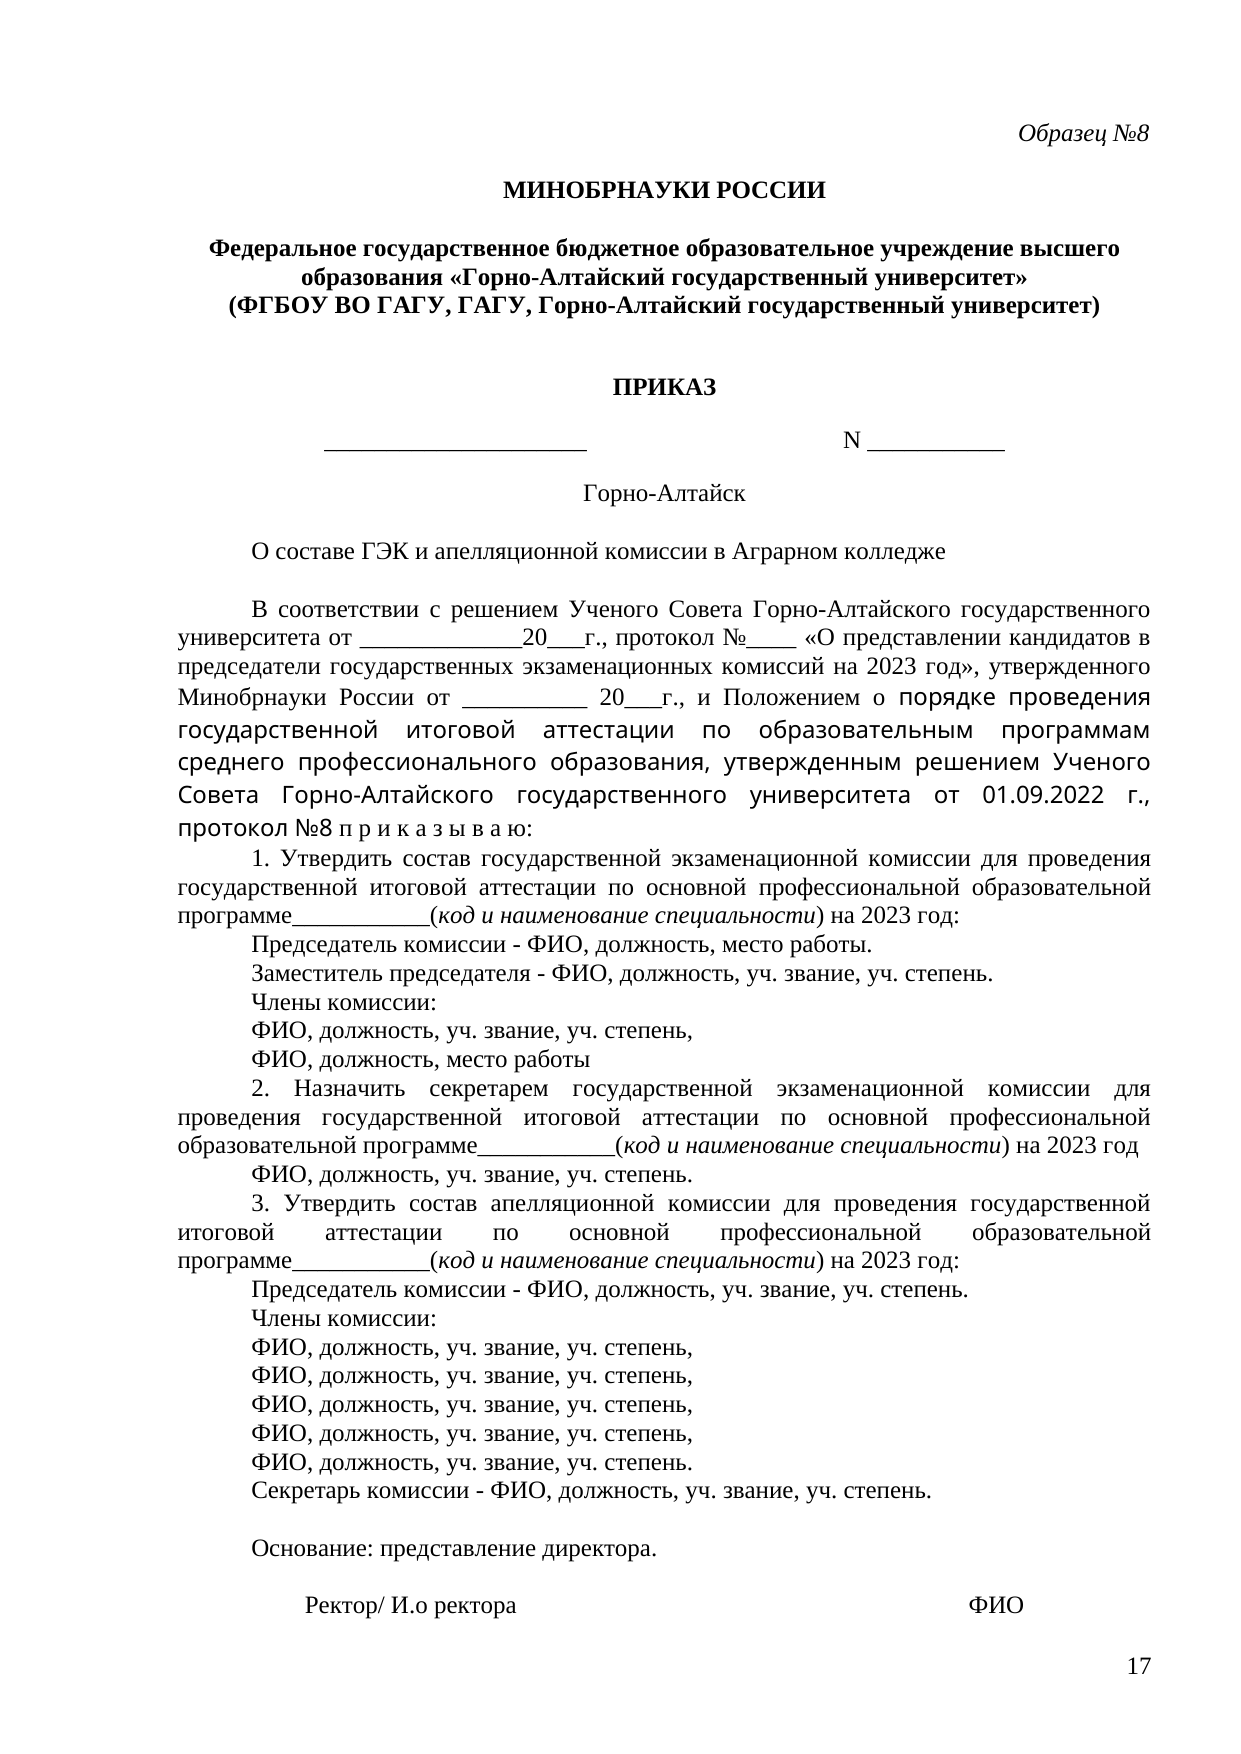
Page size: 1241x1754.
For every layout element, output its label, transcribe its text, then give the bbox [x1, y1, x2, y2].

text 2. Назначить секретарем государственной экзаменационной комиссии для проведения государственной итоговой аттестации по основной профессиональной образовательной программе___________(код и наименование специальности) на 2023 год [177, 1073, 1152, 1159]
text ФИО, должность, уч. звание, уч. степень, [177, 1015, 1152, 1044]
text Основание: представление директора. [177, 1533, 1152, 1562]
text ФИО, должность, уч. звание, уч. степень. [177, 1159, 1152, 1188]
text ФИО, должность, уч. звание, уч. степень. [177, 1447, 1152, 1475]
text ФИО, должность, уч. звание, уч. степень, [177, 1418, 1152, 1447]
text Заместитель председателя - ФИО, должность, уч. звание, уч. степень. [177, 958, 1152, 987]
text Секретарь комиссии - ФИО, должность, уч. звание, уч. степень. [177, 1475, 1152, 1504]
text Федеральное государственное бюджетное образовательное учреждение высшего образования «Горно-Алтайский государственный университет» [177, 233, 1152, 291]
text ФИО, должность, уч. звание, уч. степень, [177, 1389, 1152, 1418]
text Председатель комиссии - ФИО, должность, уч. звание, уч. степень. [177, 1274, 1152, 1303]
text О составе ГЭК и апелляционной комиссии в Аграрном колледже [177, 536, 1152, 564]
text Горно-Алтайск [177, 478, 1152, 507]
text Председатель комиссии - ФИО, должность, место работы. [177, 929, 1152, 958]
text 1. Утвердить состав государственной экзаменационной комиссии для проведения государственной итоговой аттестации по основной профессиональной образовательной программе___________(код и наименование специальности) на 2023 год: [177, 843, 1152, 929]
text ПРИКАЗ [177, 372, 1152, 401]
text ФИО, должность, место работы [177, 1044, 1152, 1073]
text 3. Утвердить состав апелляционной комиссии для проведения государственной итоговой аттестации по основной профессиональной образовательной программе___________(код и наименование специальности) на 2023 год: [177, 1188, 1152, 1274]
text ФИО, должность, уч. звание, уч. степень, [177, 1332, 1152, 1360]
text (ФГБОУ ВО ГАГУ, ГАГУ, Горно-Алтайский государственный университет) [177, 291, 1152, 319]
text Члены комиссии: [177, 987, 1152, 1015]
text Образец №8 [177, 118, 1152, 147]
text Члены комиссии: [177, 1303, 1152, 1332]
text МИНОБРНАУКИ РОССИИ [177, 176, 1152, 204]
text _____________________ N ___________ [177, 425, 1152, 454]
text ФИО, должность, уч. звание, уч. степень, [177, 1360, 1152, 1389]
text В соответствии с решением Ученого Совета Горно-Алтайского государственного университета от _____________20___г., протокол №____ «О представлении кандидатов в председатели государственных экзаменационных комиссий на 2023 год», утвержденного Минобрнауки России от __________ 20___г., и Положением о порядке проведения государственной итоговой аттестации по образовательным программам среднего профессионального образования, утвержденным решением Ученого Совета Горно-Алтайского государственного университета от 01.09.2022 г., протокол №8 п р и к а з ы в а ю: [177, 594, 1152, 843]
text Ректор/ И.о ректора ФИО [177, 1590, 1152, 1619]
